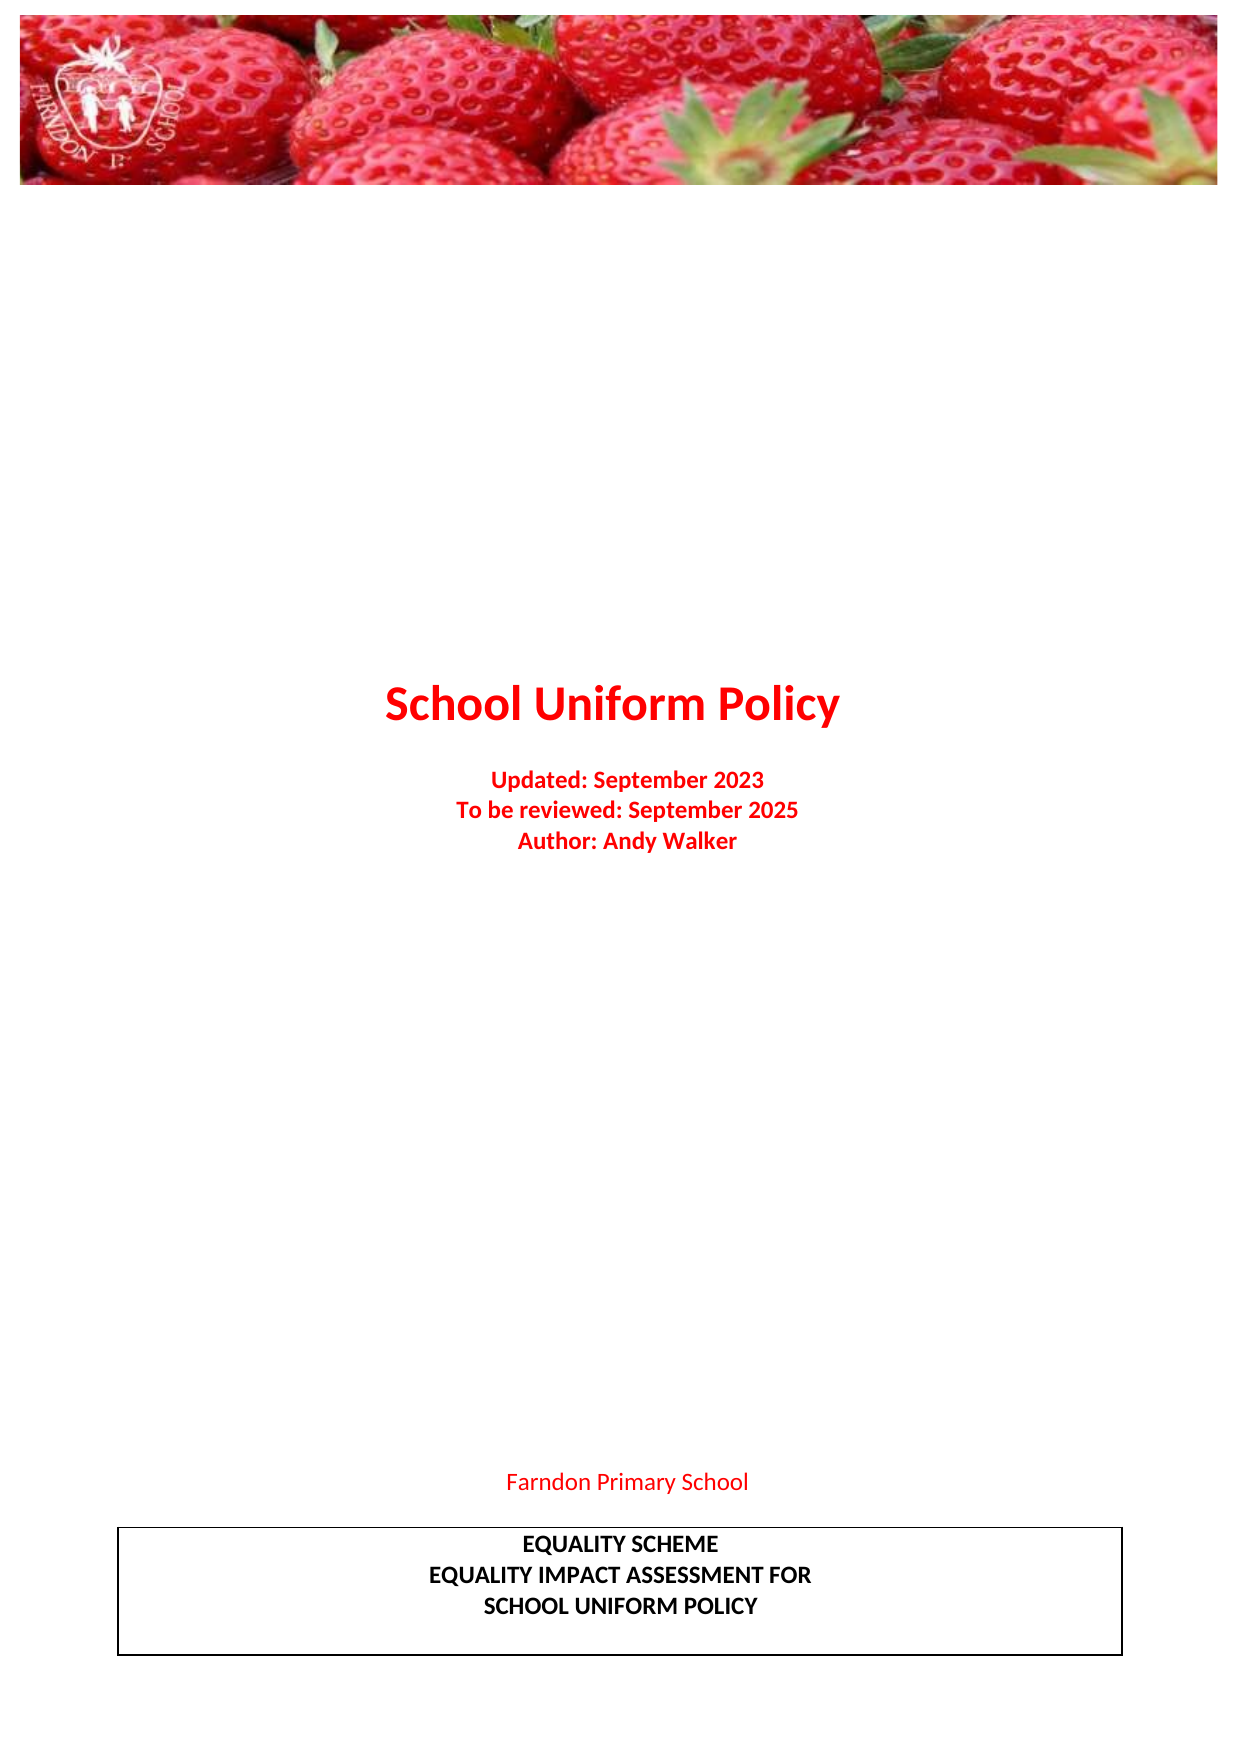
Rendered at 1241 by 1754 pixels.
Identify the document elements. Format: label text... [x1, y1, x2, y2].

text School Uniform Policy [74, 672, 1152, 733]
text Farndon Primary School [103, 1466, 1152, 1496]
picture [19, 15, 1218, 185]
text Author: Andy Walker [103, 825, 1152, 855]
text Updated: September 2023 [103, 764, 1152, 794]
text To be reviewed: September 2025 [103, 794, 1152, 825]
table_header EQUALITY SCHEME EQUALITY IMPACT ASSESSMENT FOR SCHOOL UNIFORM POLICY [119, 1528, 1121, 1654]
